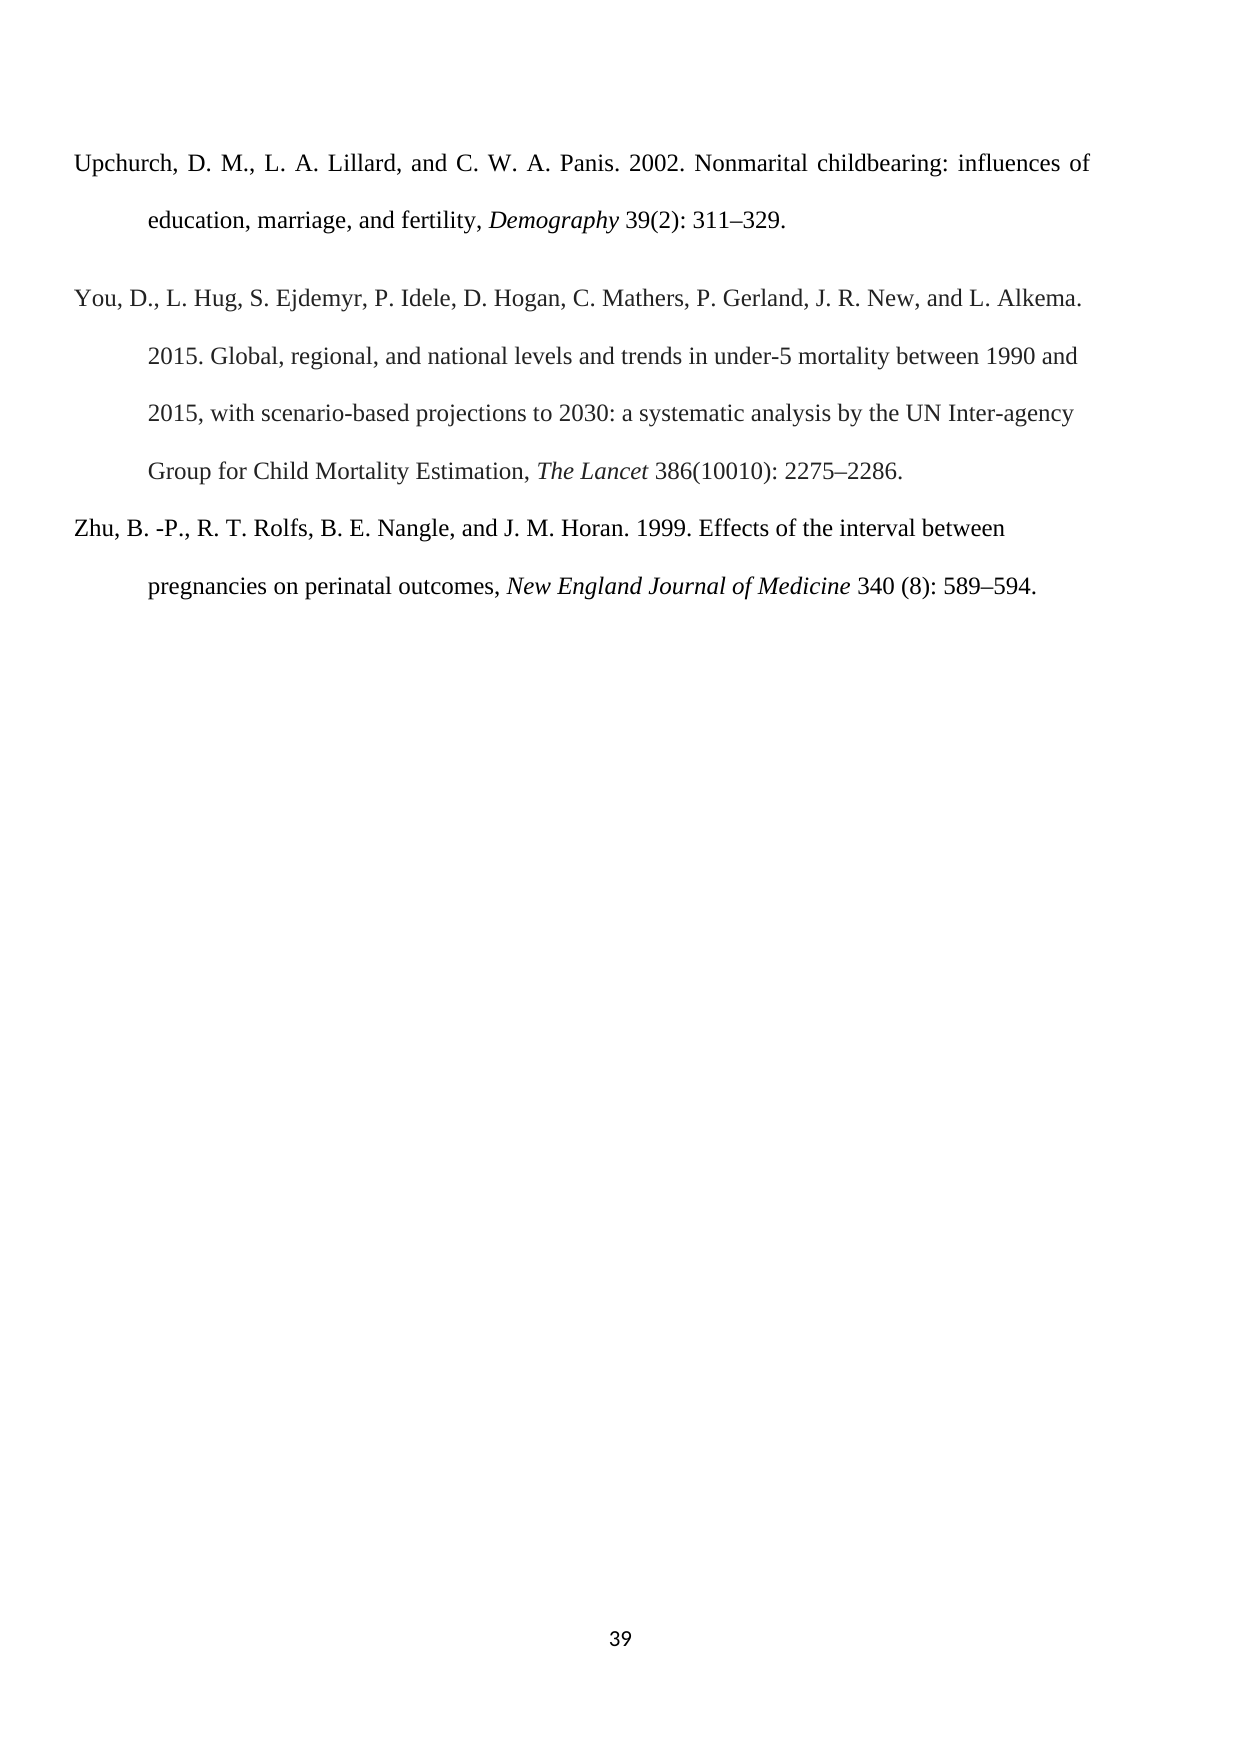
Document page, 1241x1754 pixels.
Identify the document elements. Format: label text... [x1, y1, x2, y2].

text Upchurch, D. M., L. A. Lillard, and C. W. A. Panis. 2002. Nonmarital childbearing: influences of education, marriage, and fertility, Demography 39(2): 311–329. [74, 148, 1093, 234]
text You, D., L. Hug, S. Ejdemyr, P. Idele, D. Hogan, C. Mathers, P. Gerland, J. R. New, and L. Alkema. 2015. Global, regional, and national levels and trends in under-5 mortality between 1990 and 2015, with scenario-based projections to 2030: a systematic analysis by the UN Inter-agency Group for Child Mortality Estimation, The Lancet 386(10010): 2275–2286. [74, 283, 1093, 485]
text Zhu, B. -P., R. T. Rolfs, B. E. Nangle, and J. M. Horan. 1999. Effects of the interval between pregnancies on perinatal outcomes, New England Journal of Medicine 340 (8): 589–594. [74, 513, 1093, 600]
